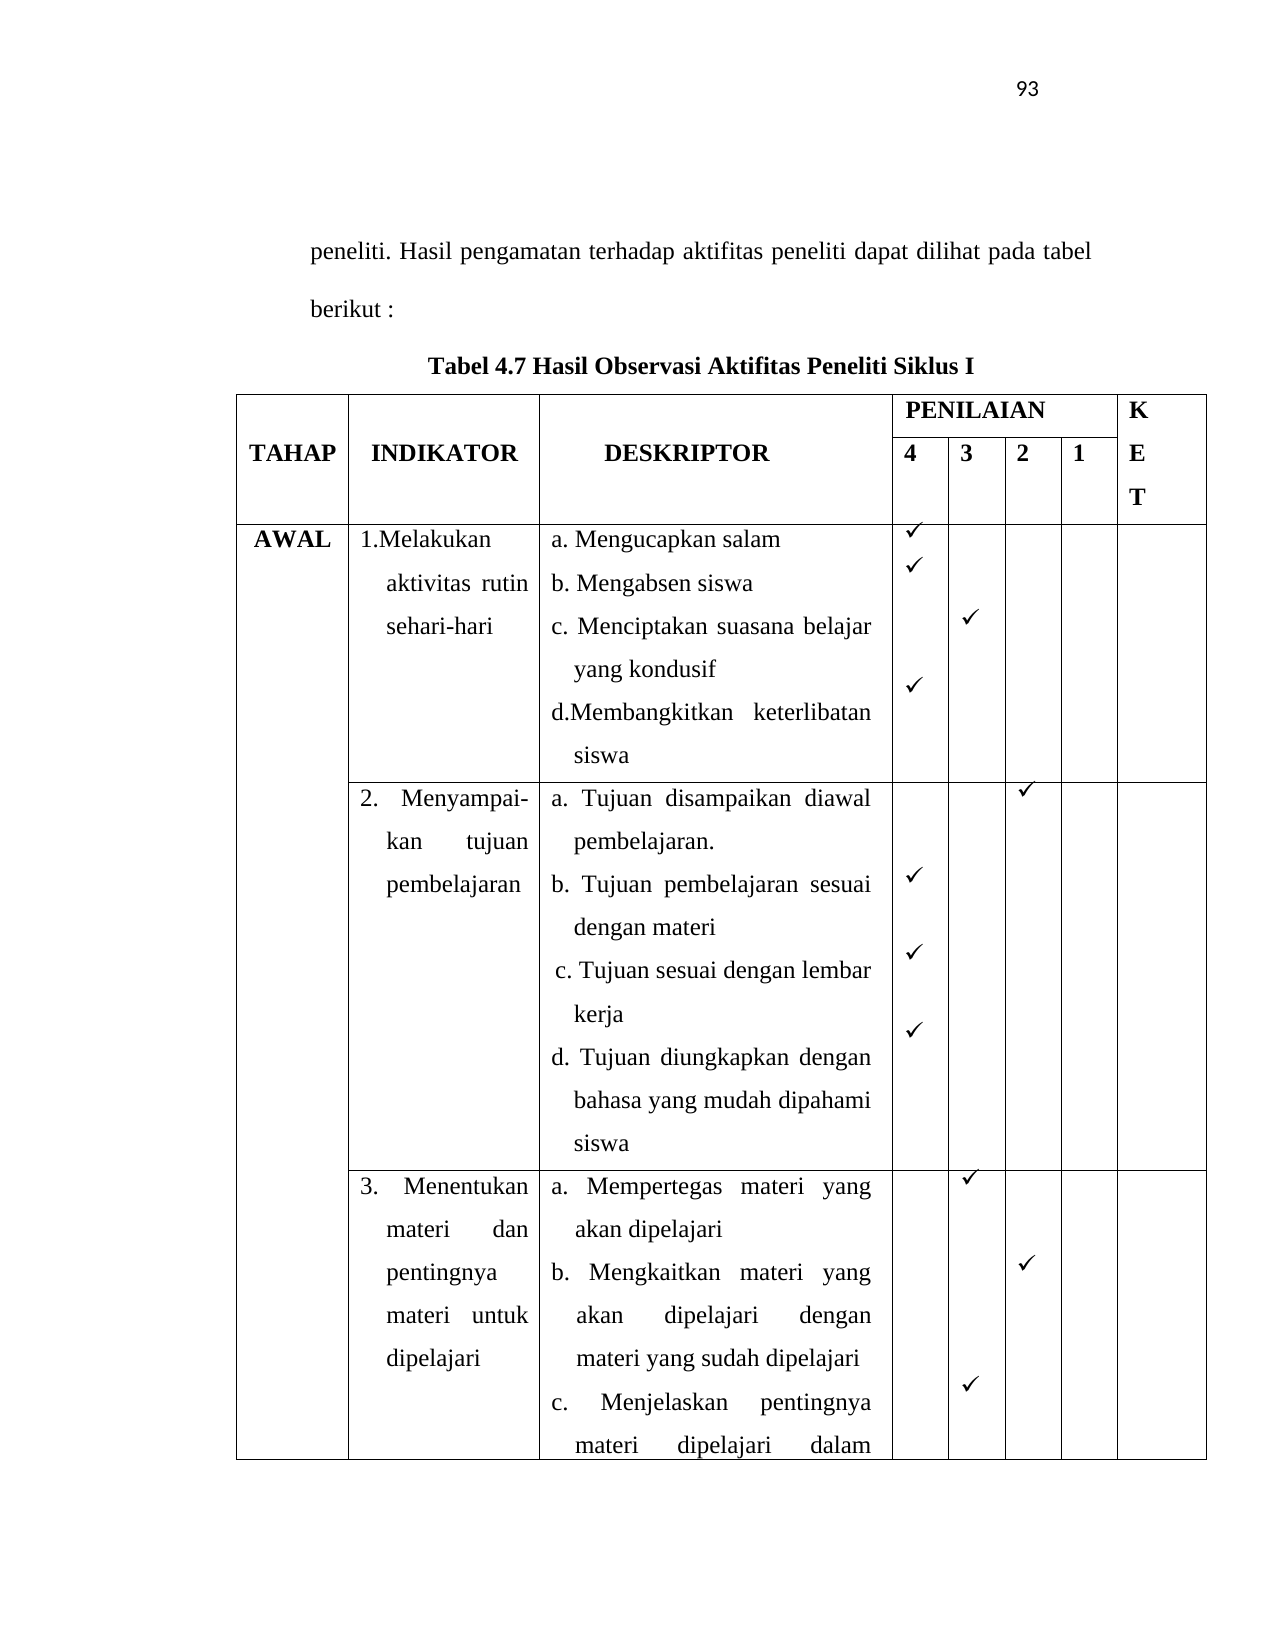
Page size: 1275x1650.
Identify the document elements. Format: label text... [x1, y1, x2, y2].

table_cell 1 [1062, 438, 1117, 523]
table_cell 1.Melakukan aktivitas rutin sehari-hari [349, 525, 539, 782]
table_cell [949, 1171, 1005, 1458]
table_cell [949, 525, 1005, 782]
table_cell [1118, 783, 1206, 1170]
table_cell [1062, 783, 1117, 1170]
table_header TAHAP [237, 395, 348, 523]
table_cell 2. Menyampai-kan tujuan pembelajaran [349, 783, 539, 1170]
table_cell [893, 783, 948, 1170]
table_cell [893, 1171, 948, 1458]
list Tabel 4.7 Hasil Observasi Aktifitas Peneliti Siklus I [310, 351, 1092, 380]
table_cell [949, 783, 1005, 1170]
table_cell 2 [1006, 438, 1061, 523]
table_cell [1118, 1171, 1206, 1458]
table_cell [349, 1171, 539, 1458]
table_cell a. Tujuan disampaikan diawal pembelajaran. b. Tujuan pembelajaran sesuai dengan materi c. Tujuan sesuai dengan lembar kerja d. Tujuan diungkapkan dengan bahasa yang mudah dipahami siswa [540, 783, 892, 1170]
table_cell a. Mengucapkan salam b. Mengabsen siswa c. Menciptakan suasana belajar yang kondusif d.Membangkitkan keterlibatan siswa [540, 525, 892, 782]
table_header PENILAIAN [893, 395, 1117, 437]
table_cell [1006, 783, 1061, 1170]
table_cell [1062, 525, 1117, 782]
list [310, 236, 1092, 322]
table_cell [1006, 525, 1061, 782]
table_cell 3 [949, 438, 1005, 523]
table_header DESKRIPTOR [540, 395, 892, 523]
table_cell [1006, 1171, 1061, 1458]
table_header INDIKATOR [349, 395, 539, 523]
table_cell [1062, 1171, 1117, 1458]
table_cell AWAL [237, 525, 348, 1458]
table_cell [540, 1171, 892, 1458]
table_cell [1118, 525, 1206, 782]
table_cell 4 [893, 438, 948, 523]
table_header KET [1118, 395, 1206, 523]
table_cell [893, 525, 948, 782]
